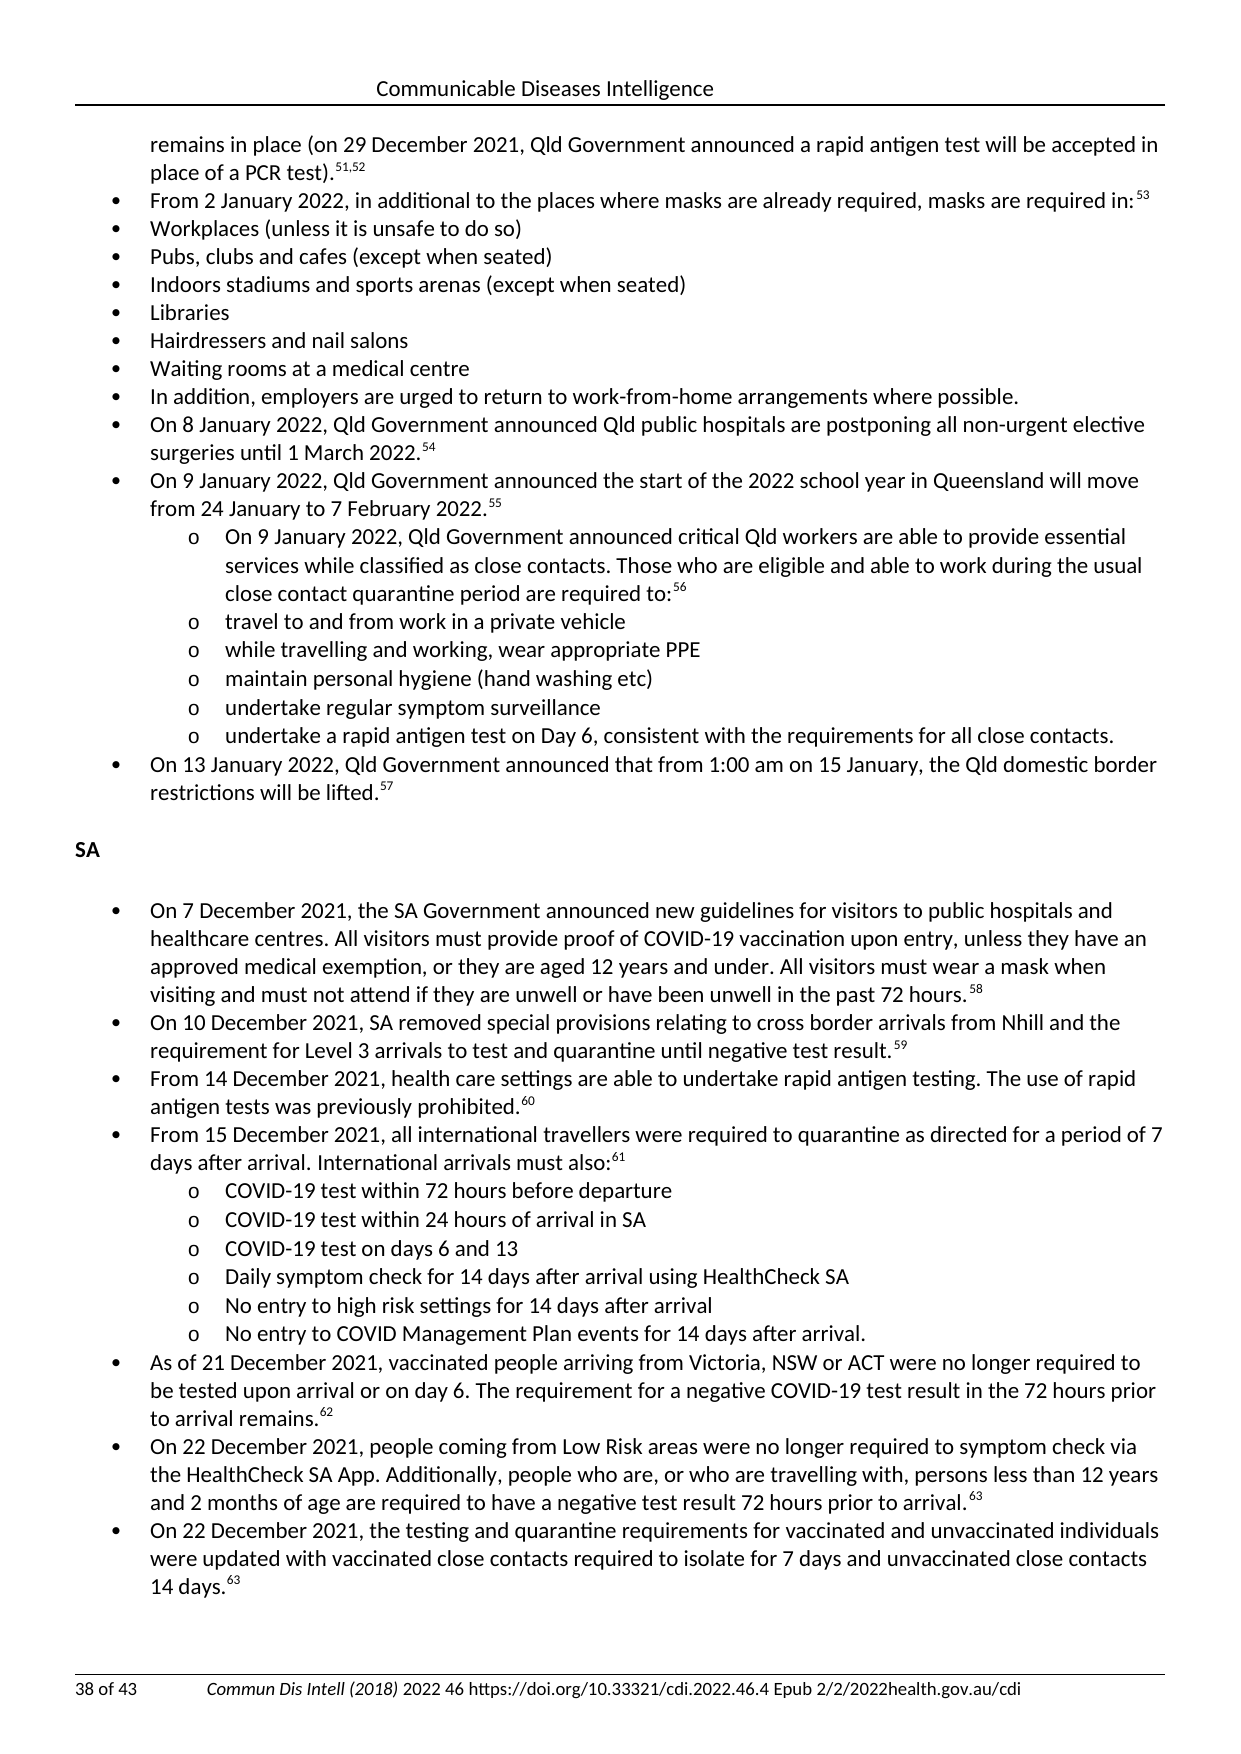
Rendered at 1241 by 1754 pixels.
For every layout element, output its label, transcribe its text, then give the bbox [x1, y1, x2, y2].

list maintain personal hygiene (hand washing etc) [187, 664, 1165, 693]
list On 22 December 2021, the testing and quarantine requirements for vaccinated and unvaccinated individuals were updated with vaccinated close contacts required to isolate for 7 days and unvaccinated close contacts 14 days.63 [112, 1516, 1165, 1600]
list From 15 December 2021, all international travellers were required to quarantine as directed for a period of 7 days after arrival. International arrivals must also:61 [112, 1121, 1165, 1177]
list Indoors stadiums and sports arenas (except when seated) [112, 270, 1165, 298]
list As of 21 December 2021, vaccinated people arriving from Victoria, NSW or ACT were no longer required to be tested upon arrival or on day 6. The requirement for a negative COVID-19 test result in the 72 hours prior to arrival remains.62 [112, 1348, 1165, 1432]
list On 7 December 2021, the SA Government announced new guidelines for visitors to public hospitals and healthcare centres. All visitors must provide proof of COVID-19 vaccination upon entry, unless they have an approved medical exemption, or they are aged 12 years and under. All visitors must wear a mask when visiting and must not attend if they are unwell or have been unwell in the past 72 hours.58 [112, 896, 1165, 1008]
list On 9 January 2022, Qld Government announced the start of the 2022 school year in Queensland will move from 24 January to 7 February 2022.55 [112, 466, 1165, 522]
list On 13 January 2022, Qld Government announced that from 1:00 am on 15 January, the Qld domestic border restrictions will be lifted.57 [112, 750, 1165, 806]
list On 22 December 2021, people coming from Low Risk areas were no longer required to symptom check via the HealthCheck SA App. Additionally, people who are, or who are travelling with, persons less than 12 years and 2 months of age are required to have a negative test result 72 hours prior to arrival.63 [112, 1432, 1165, 1516]
list travel to and from work in a private vehicle [187, 607, 1165, 636]
list From 14 December 2021, health care settings are able to undertake rapid antigen testing. The use of rapid antigen tests was previously prohibited.60 [112, 1064, 1165, 1121]
list On 9 January 2022, Qld Government announced critical Qld workers are able to provide essential services while classified as close contacts. Those who are eligible and able to work during the usual close contact quarantine period are required to:56 [187, 522, 1165, 607]
list undertake regular symptom surveillance [187, 693, 1165, 721]
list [112, 130, 1165, 186]
list while travelling and working, wear appropriate PPE [187, 636, 1165, 664]
list undertake a rapid antigen test on Day 6, consistent with the requirements for all close contacts. [187, 721, 1165, 750]
list Waiting rooms at a medical centre [112, 354, 1165, 382]
list In addition, employers are urged to return to work-from-home arrangements where possible. [112, 382, 1165, 410]
list Daily symptom check for 14 days after arrival using HealthCheck SA [187, 1262, 1165, 1291]
text SA [75, 835, 1165, 863]
list No entry to COVID Management Plan events for 14 days after arrival. [187, 1319, 1165, 1348]
list COVID-19 test within 24 hours of arrival in SA [187, 1205, 1165, 1234]
list Pubs, clubs and cafes (except when seated) [112, 242, 1165, 270]
list On 8 January 2022, Qld Government announced Qld public hospitals are postponing all non-urgent elective surgeries until 1 March 2022.54 [112, 410, 1165, 466]
list COVID-19 test within 72 hours before departure [187, 1177, 1165, 1205]
list Hairdressers and nail salons [112, 326, 1165, 354]
list Workplaces (unless it is unsafe to do so) [112, 214, 1165, 242]
list On 10 December 2021, SA removed special provisions relating to cross border arrivals from Nhill and the requirement for Level 3 arrivals to test and quarantine until negative test result.59 [112, 1008, 1165, 1064]
list From 2 January 2022, in additional to the places where masks are already required, masks are required in:53 [112, 186, 1165, 214]
list COVID-19 test on days 6 and 13 [187, 1234, 1165, 1262]
list No entry to high risk settings for 14 days after arrival [187, 1291, 1165, 1319]
list Libraries [112, 298, 1165, 326]
